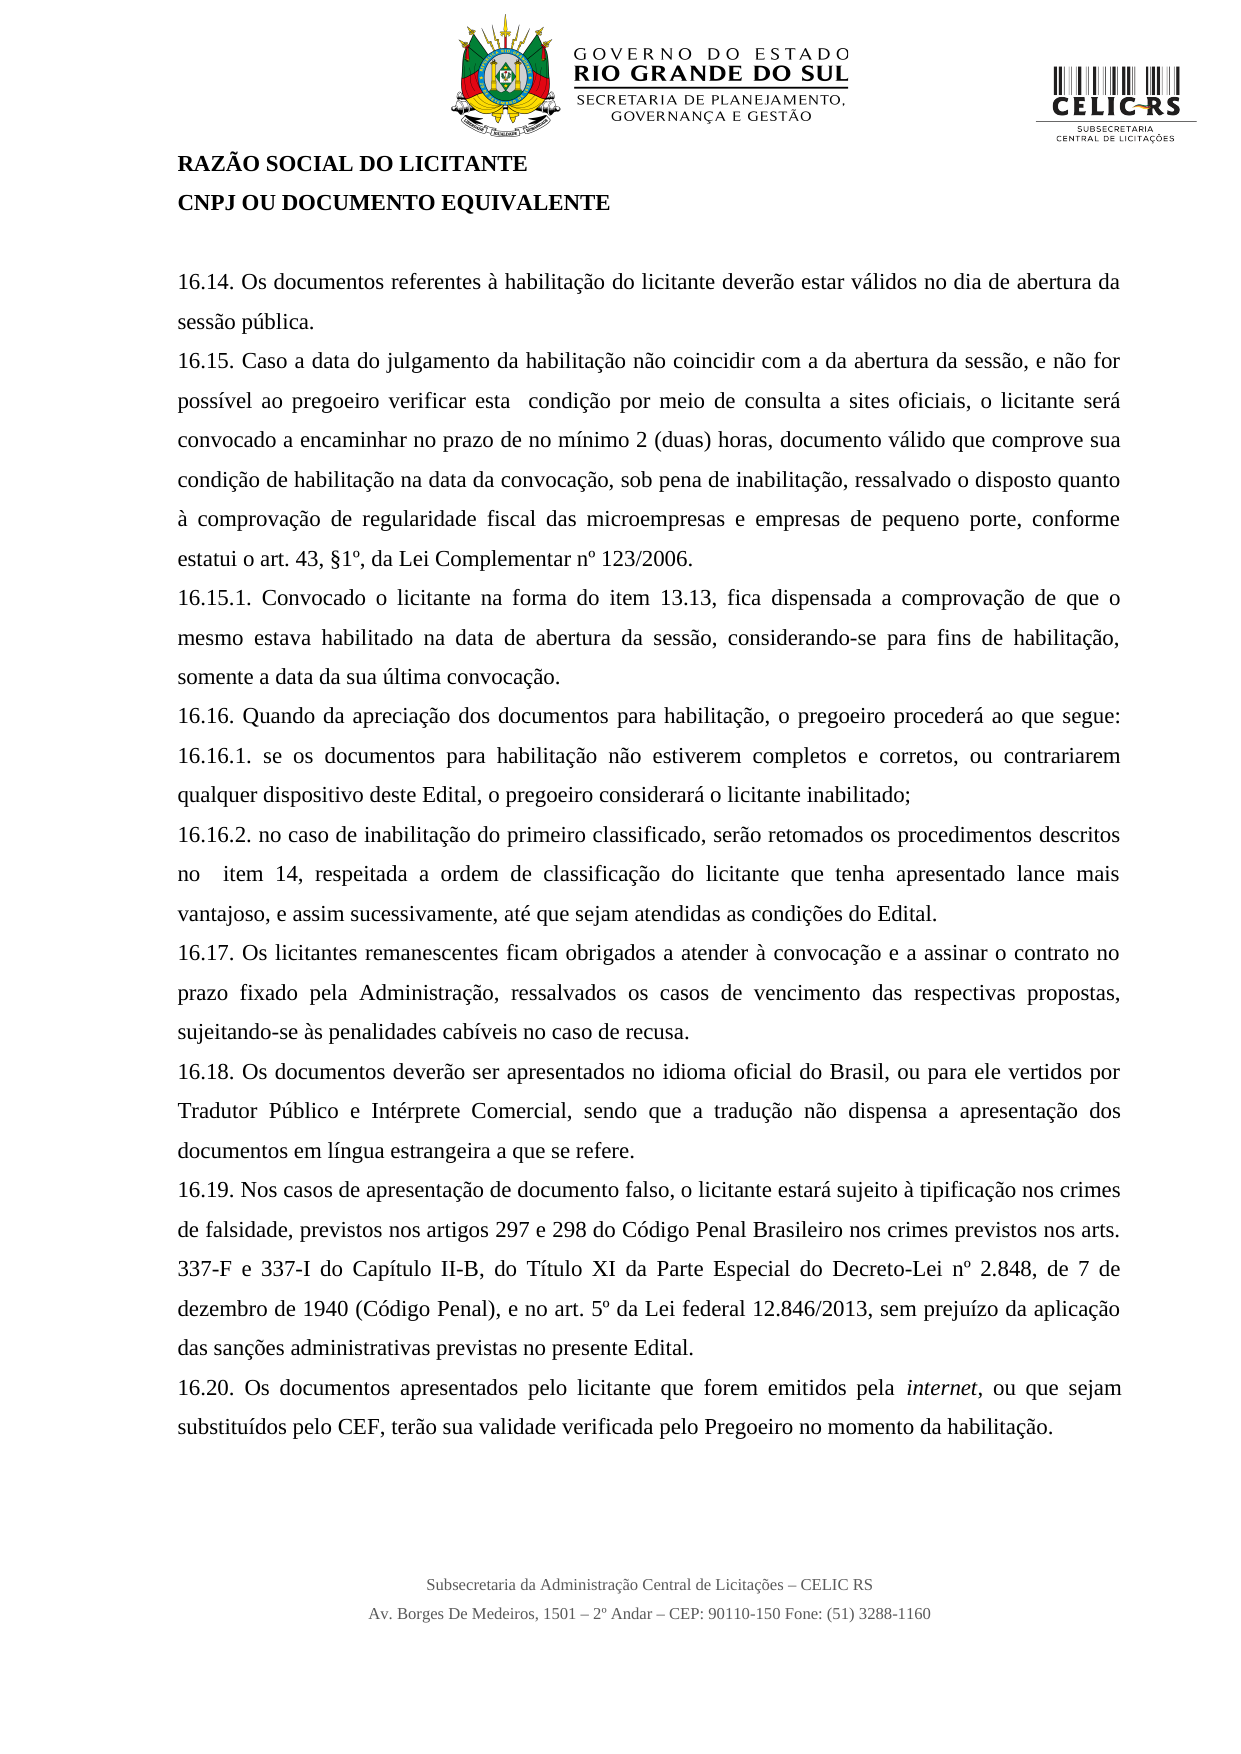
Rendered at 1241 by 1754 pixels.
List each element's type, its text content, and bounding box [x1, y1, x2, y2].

text 16.18. Os documentos deverão ser apresentados no idioma oficial do Brasil, ou para ele vertidos por Tradutor Público e Intérprete Comercial, sendo que a tradução não dispensa a apresentação dos documentos em língua estrangeira a que se refere. [177, 1058, 1122, 1163]
text RAZÃO SOCIAL DO LICITANTE [177, 150, 1122, 176]
text CNPJ OU DOCUMENTO EQUIVALENTE [177, 189, 1122, 216]
text 16.20. Os documentos apresentados pelo licitante que forem emitidos pela internet, ou que sejam substituídos pelo CEF, terão sua validade verificada pelo Pregoeiro no momento da habilitação. [177, 1374, 1122, 1439]
text 16.15. Caso a data do julgamento da habilitação não coincidir com a da abertura da sessão, e não for possível ao pregoeiro verificar esta condição por meio de consulta a sites oficiais, o licitante será convocado a encaminhar no prazo de no mínimo 2 (duas) horas, documento válido que comprove sua condição de habilitação na data da convocação, sob pena de inabilitação, ressalvado o disposto quanto à comprovação de regularidade fiscal das microempresas e empresas de pequeno porte, conforme estatui o art. 43, §1º, da Lei Complementar nº 123/2006. [177, 347, 1122, 571]
picture [1033, 61, 1199, 147]
picture [451, 14, 849, 137]
text 16.16.2. no caso de inabilitação do primeiro classificado, serão retomados os procedimentos descritos no item 14, respeitada a ordem de classificação do licitante que tenha apresentado lance mais vantajoso, e assim sucessivamente, até que sejam atendidas as condições do Edital. [177, 821, 1122, 926]
text 16.17. Os licitantes remanescentes ficam obrigados a atender à convocação e a assinar o contrato no prazo fixado pela Administração, ressalvados os casos de vencimento das respectivas propostas, sujeitando-se às penalidades cabíveis no caso de recusa. [177, 939, 1122, 1045]
text 16.16. Quando da apreciação dos documentos para habilitação, o pregoeiro procederá ao que segue: 16.16.1. se os documentos para habilitação não estiverem completos e corretos, ou contrariarem qualquer dispositivo deste Edital, o pregoeiro considerará o licitante inabilitado; [177, 703, 1122, 808]
text 16.19. Nos casos de apresentação de documento falso, o licitante estará sujeito à tipificação nos crimes de falsidade, previstos nos artigos 297 e 298 do Código Penal Brasileiro nos crimes previstos nos arts. 337-F e 337-I do Capítulo II-B, do Título XI da Parte Especial do Decreto-Lei nº 2.848, de 7 de dezembro de 1940 (Código Penal), e no art. 5º da Lei federal 12.846/2013, sem prejuízo da aplicação das sanções administrativas previstas no presente Edital. [177, 1176, 1122, 1361]
text 16.15.1. Convocado o licitante na forma do item 13.13, fica dispensada a comprovação de que o mesmo estava habilitado na data de abertura da sessão, considerando-se para fins de habilitação, somente a data da sua última convocação. [177, 584, 1122, 689]
text 16.14. Os documentos referentes à habilitação do licitante deverão estar válidos no dia de abertura da sessão pública. [177, 268, 1122, 334]
